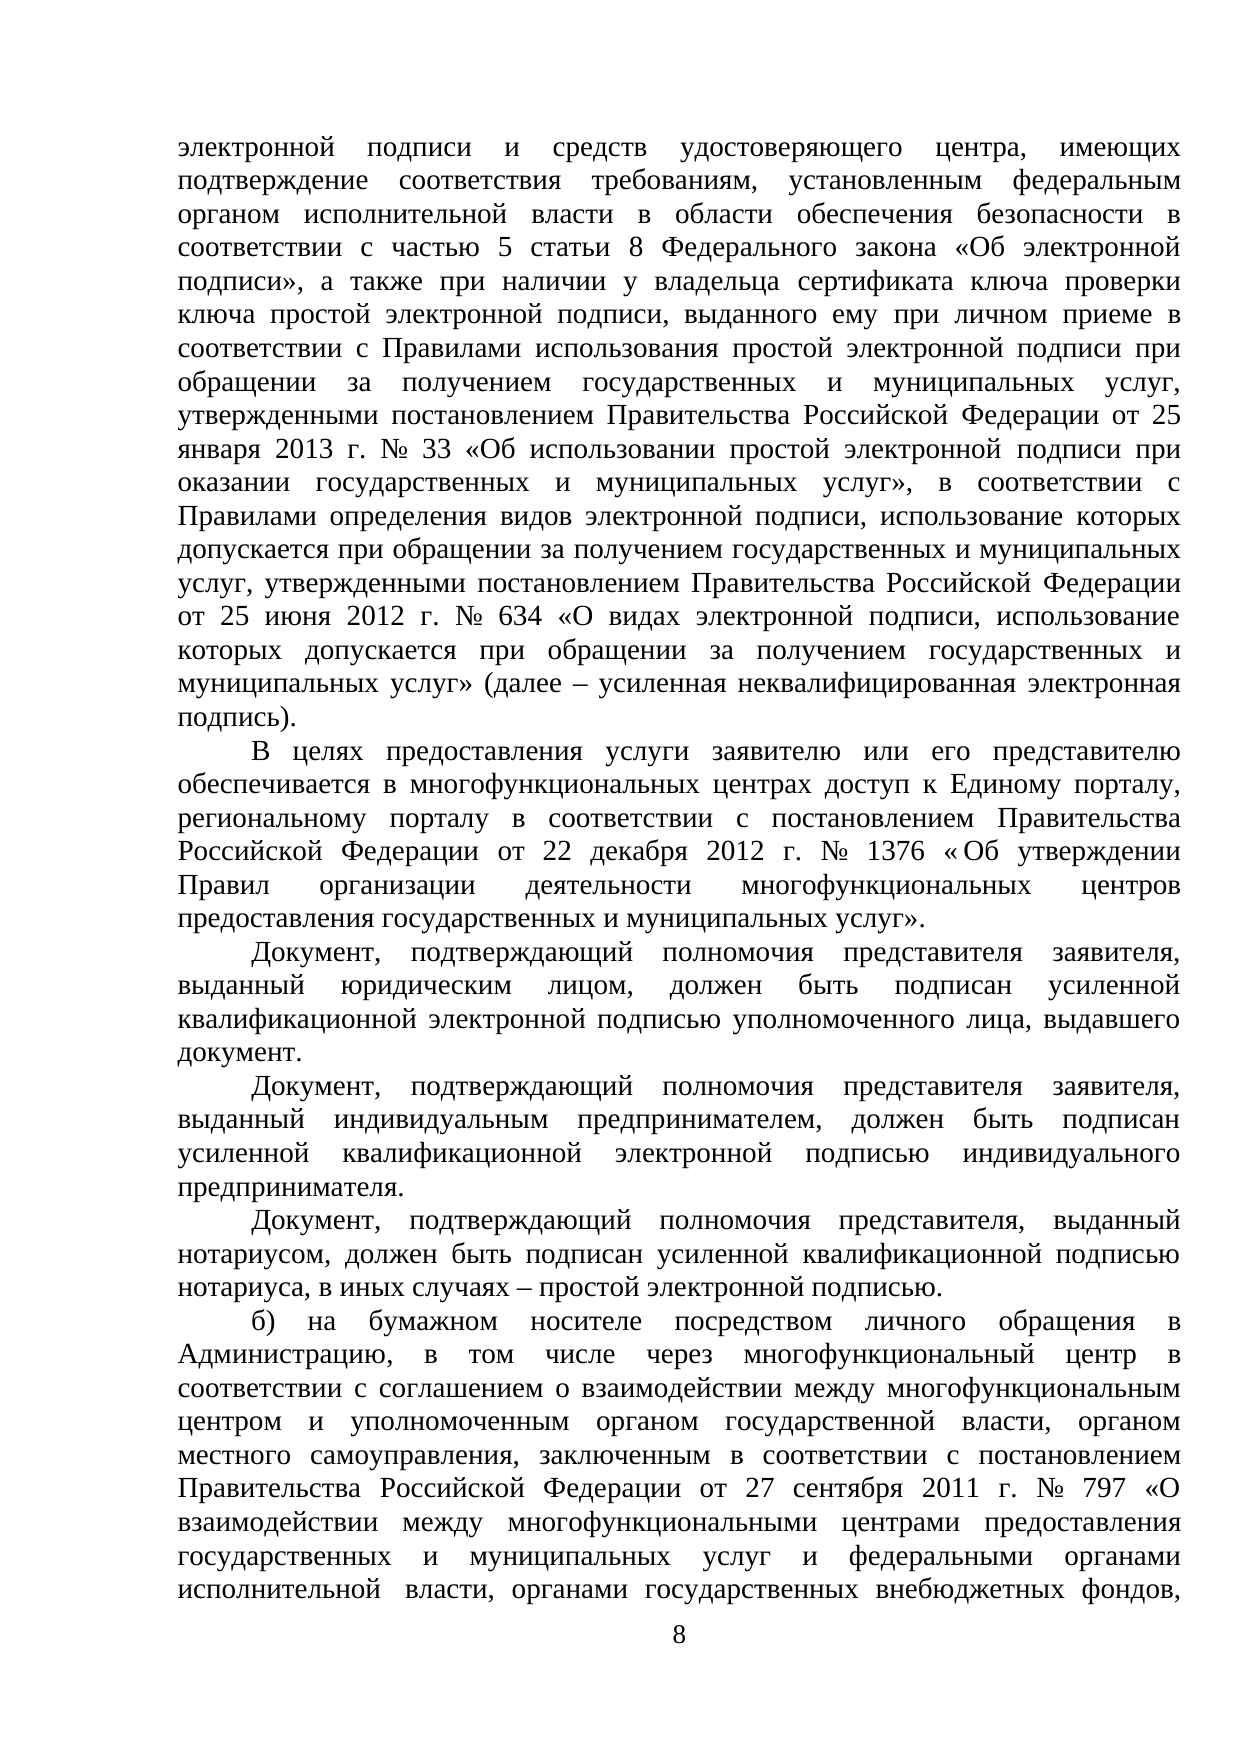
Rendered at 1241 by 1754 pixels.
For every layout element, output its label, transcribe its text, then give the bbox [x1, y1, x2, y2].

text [177, 129, 1181, 733]
list Документ, подтверждающий полномочия представителя заявителя, выданный индивидуальным предпринимателем, должен быть подписан усиленной квалификационной электронной подписью индивидуального предпринимателя. [177, 1068, 1181, 1202]
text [177, 1303, 1181, 1605]
text В целях предоставления услуги заявителю или его представителю обеспечивается в многофункциональных центрах доступ к Единому порталу, региональному порталу в соответствии с постановлением Правительства Российской Федерации от 22 декабря 2012 г. № 1376 «Об утверждении Правил организации деятельности многофункциональных центров предоставления государственных и муниципальных услуг». [177, 733, 1181, 934]
list Документ, подтверждающий полномочия представителя, выданный нотариусом, должен быть подписан усиленной квалификационной подписью нотариуса, в иных случаях – простой электронной подписью. [177, 1202, 1181, 1303]
list Документ, подтверждающий полномочия представителя заявителя, выданный юридическим лицом, должен быть подписан усиленной квалификационной электронной подписью уполномоченного лица, выдавшего документ. [177, 934, 1181, 1068]
